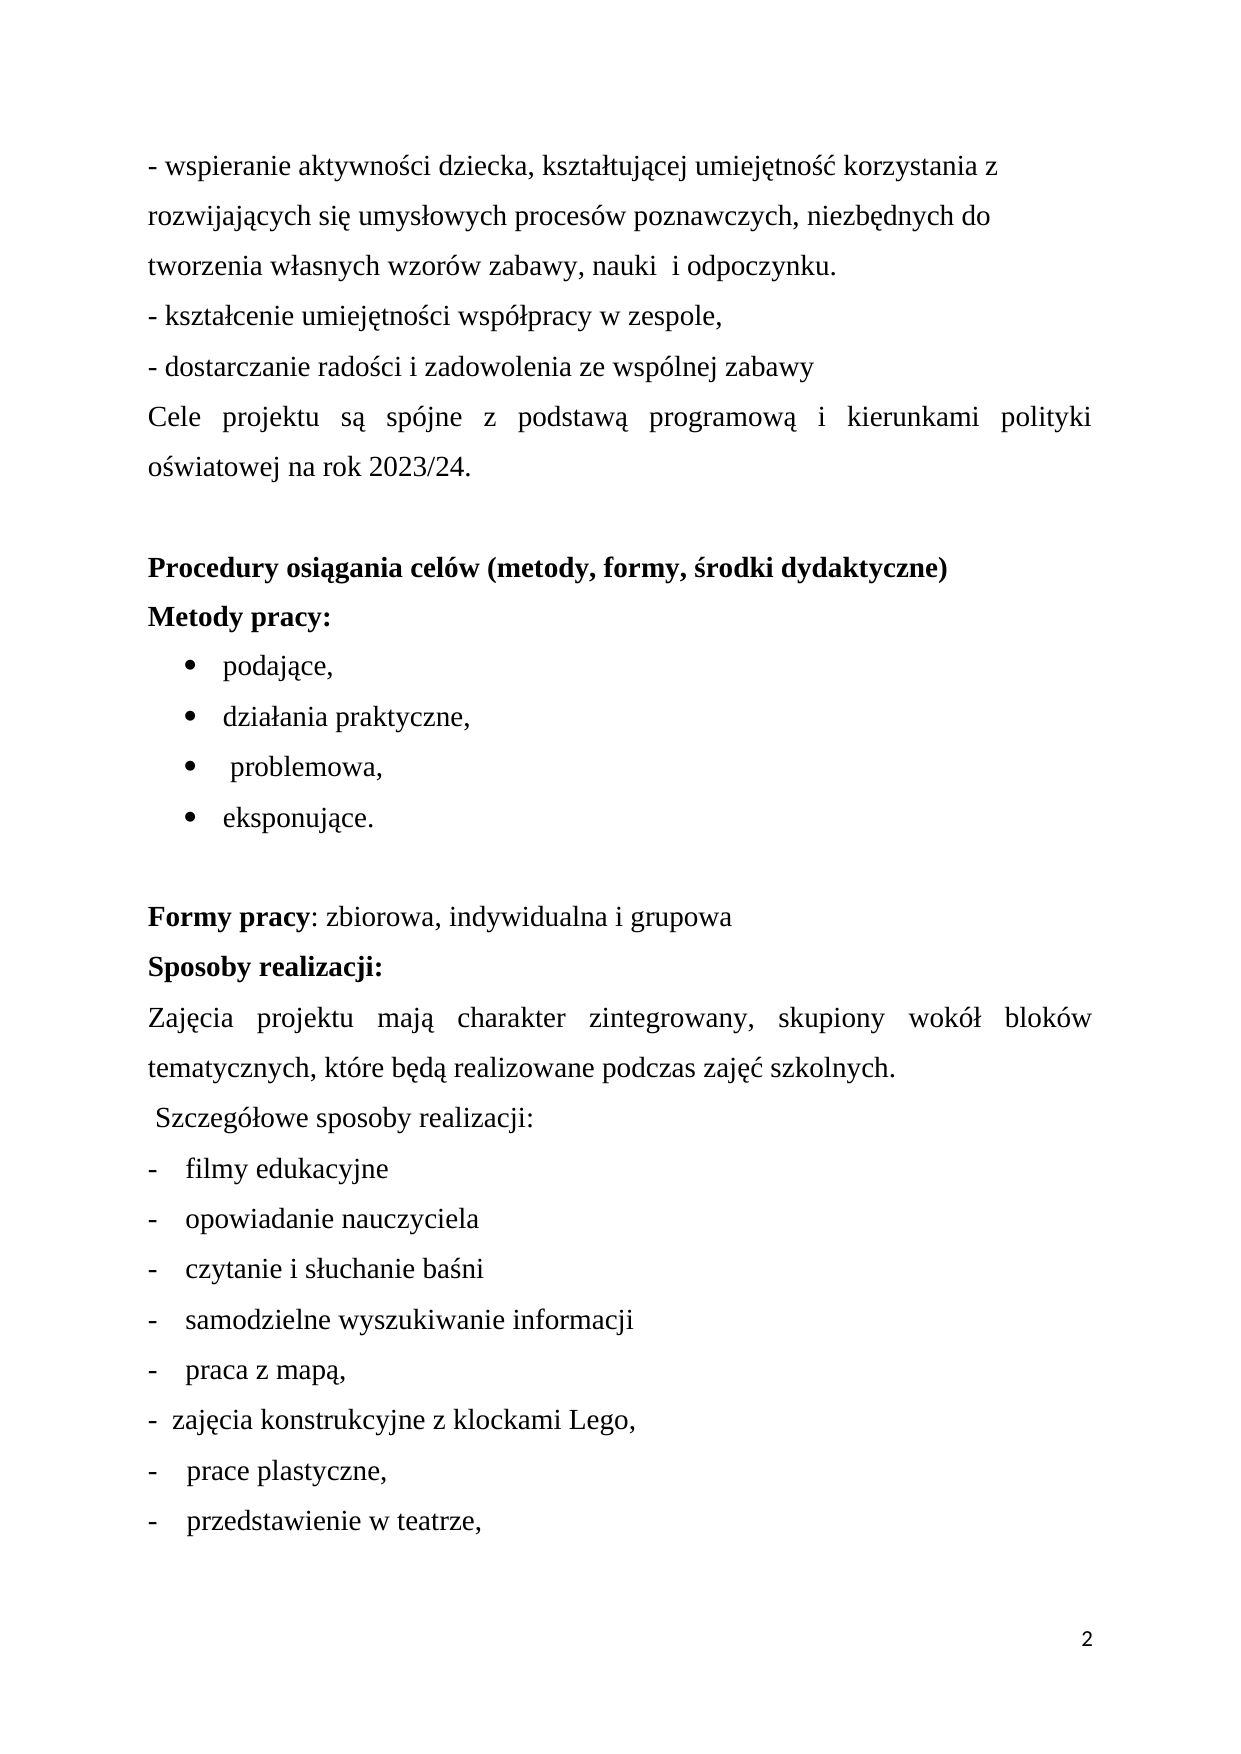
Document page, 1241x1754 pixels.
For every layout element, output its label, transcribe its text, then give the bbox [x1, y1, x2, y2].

list problemowa, [185, 749, 1093, 783]
text Procedury osiągania celów (metody, formy, środki dydaktyczne) [148, 550, 1093, 584]
list działania praktyczne, [185, 699, 1093, 732]
list eksponujące. [185, 800, 1093, 833]
text Szczegółowe sposoby realizacji: [148, 1101, 1093, 1134]
list podające, [185, 648, 1093, 682]
text - dostarczanie radości i zadowolenia ze wspólnej zabawy [148, 349, 1093, 382]
text Sposoby realizacji: [148, 949, 1093, 983]
list praca z mapą, [148, 1352, 1093, 1386]
text Zajęcia projektu mają charakter zintegrowany, skupiony wokół bloków tematycznych, które będą realizowane podczas zajęć szkolnych. [148, 1000, 1093, 1084]
text - wspieranie aktywności dziecka, kształtującej umiejętność korzystania z rozwijających się umysłowych procesów poznawczych, niezbędnych do tworzenia własnych wzorów zabawy, nauki i odpoczynku. [148, 148, 1093, 282]
list filmy edukacyjne [148, 1151, 1093, 1184]
text - przedstawienie w teatrze, [148, 1503, 1093, 1537]
list opowiadanie nauczyciela [148, 1201, 1093, 1235]
text - zajęcia konstrukcyjne z klockami Lego, [148, 1402, 1093, 1436]
list czytanie i słuchanie baśni [148, 1251, 1093, 1285]
list samodzielne wyszukiwanie informacji [148, 1302, 1093, 1335]
text - prace plastyczne, [148, 1453, 1093, 1486]
text Metody pracy: [148, 599, 1093, 633]
text Formy pracy: zbiorowa, indywidualna i grupowa [148, 899, 1093, 933]
text - kształcenie umiejętności współpracy w zespole, [148, 298, 1093, 332]
text Cele projektu są spójne z podstawą programową i kierunkami polityki oświatowej na rok 2023/24. [148, 399, 1093, 483]
